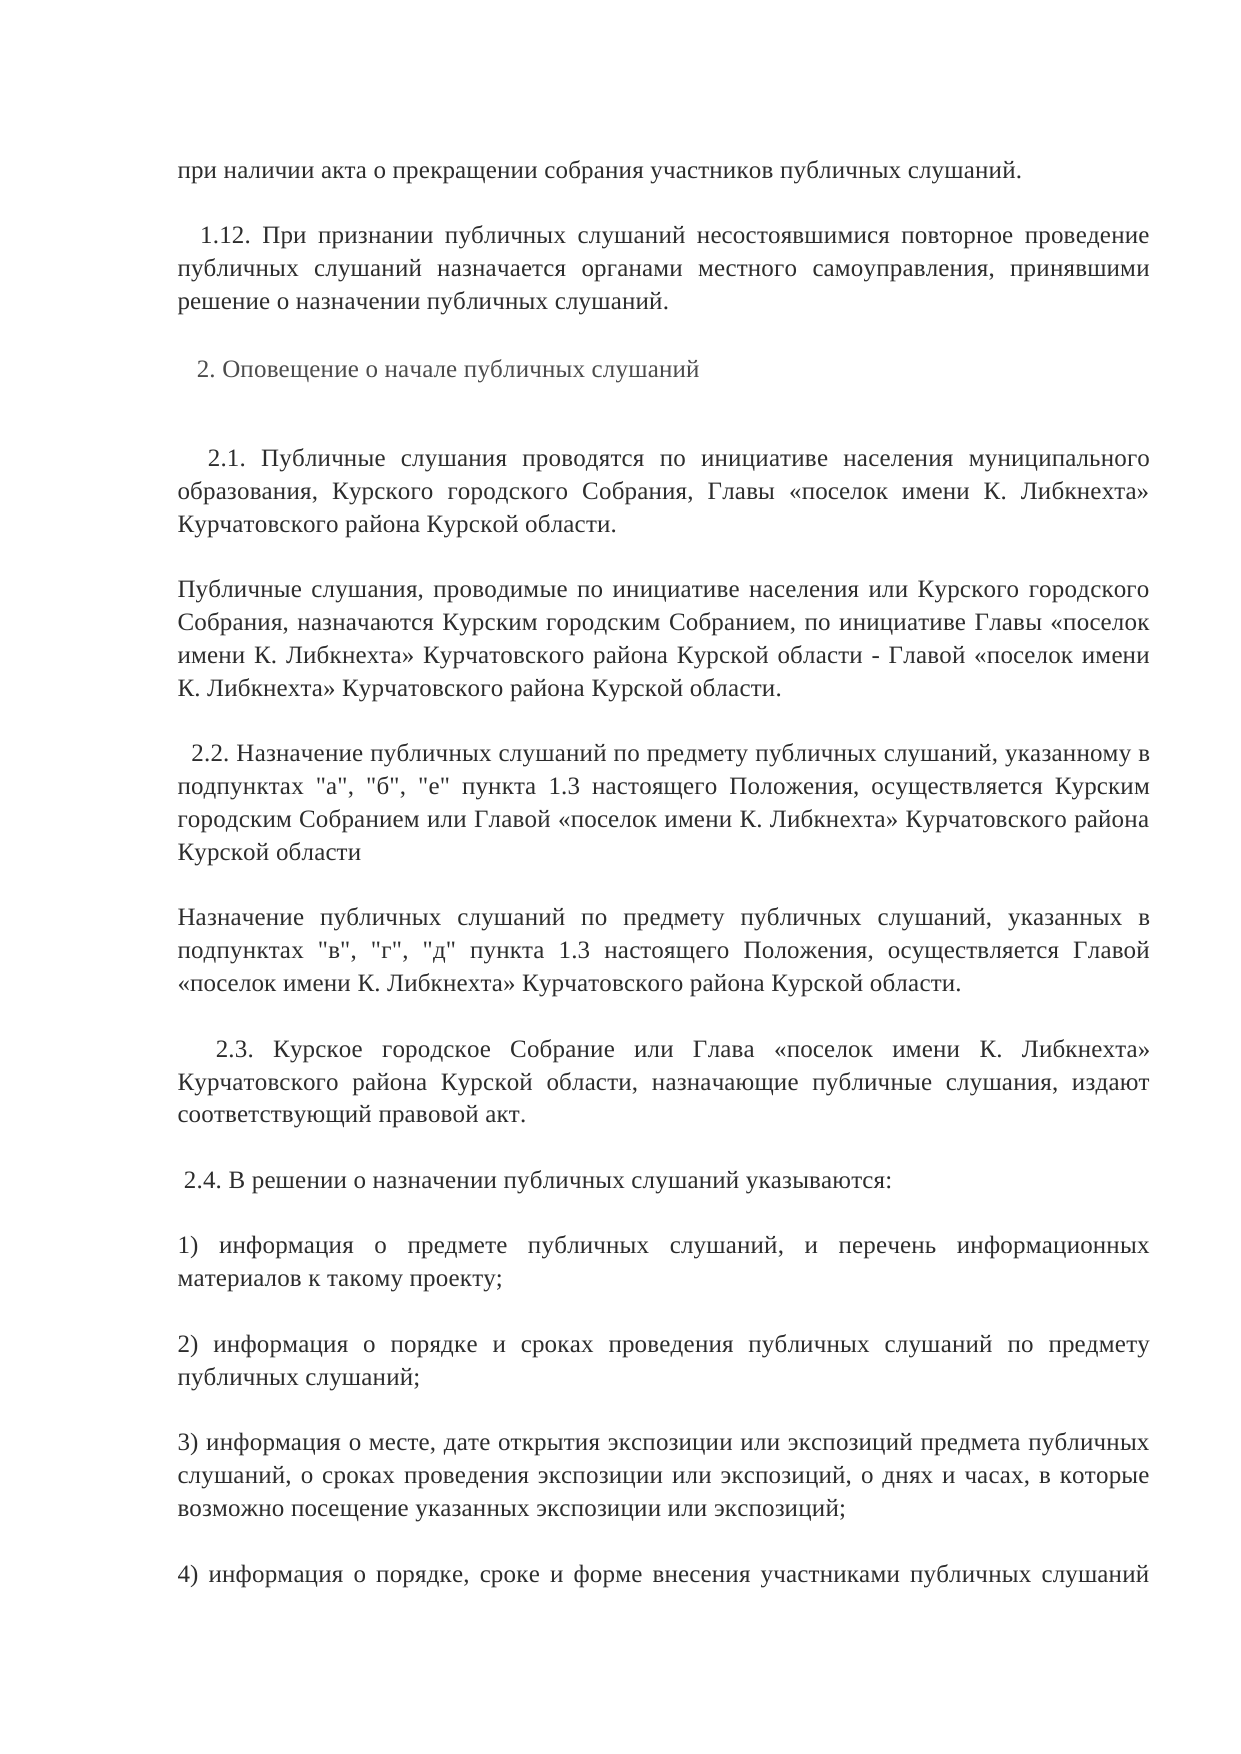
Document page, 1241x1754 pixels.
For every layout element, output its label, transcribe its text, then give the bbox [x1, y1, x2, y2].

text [177, 1522, 1152, 1587]
text Назначение публичных слушаний по предмету публичных слушаний, указанных в подпунктах "в", "г", "д" пункта 1.3 настоящего Положения, осуществляется Главой «поселок имени К. Либкнехта» Курчатовского района Курской области. [177, 866, 1152, 997]
text 1.12. При признании публичных слушаний несостоявшимися повторное проведение публичных слушаний назначается органами местного самоуправления, принявшими решение о назначении публичных слушаний. [177, 184, 1152, 315]
text 2. Оповещение о начале публичных слушаний [177, 354, 1152, 383]
text при наличии акта о прекращении собрания участников публичных слушаний. [177, 118, 1152, 184]
text 3) информация о месте, дате открытия экспозиции или экспозиций предмета публичных слушаний, о сроках проведения экспозиции или экспозиций, о днях и часах, в которые возможно посещение указанных экспозиции или экспозиций; [177, 1391, 1152, 1522]
text 1) информация о предмете публичных слушаний, и перечень информационных материалов к такому проекту; [177, 1194, 1152, 1292]
text Публичные слушания, проводимые по инициативе населения или Курского городского Собрания, назначаются Курским городским Собранием, по инициативе Главы «поселок имени К. Либкнехта» Курчатовского района Курской области - Главой «поселок имени К. Либкнехта» Курчатовского района Курской области. [177, 537, 1152, 702]
text 2.2. Назначение публичных слушаний по предмету публичных слушаний, указанному в подпунктах "а", "б", "е" пункта 1.3 настоящего Положения, осуществляется Курским городским Собранием или Главой «поселок имени К. Либкнехта» Курчатовского района Курской области [177, 702, 1152, 866]
text 2.4. В решении о назначении публичных слушаний указываются: [177, 1128, 1152, 1194]
text 2.3. Курское городское Собрание или Глава «поселок имени К. Либкнехта» Курчатовского района Курской области, назначающие публичные слушания, издают соответствующий правовой акт. [177, 997, 1152, 1128]
text 2.1. Публичные слушания проводятся по инициативе населения муниципального образования, Курского городского Собрания, Главы «поселок имени К. Либкнехта» Курчатовского района Курской области. [177, 406, 1152, 537]
text 2) информация о порядке и сроках проведения публичных слушаний по предмету публичных слушаний; [177, 1292, 1152, 1391]
